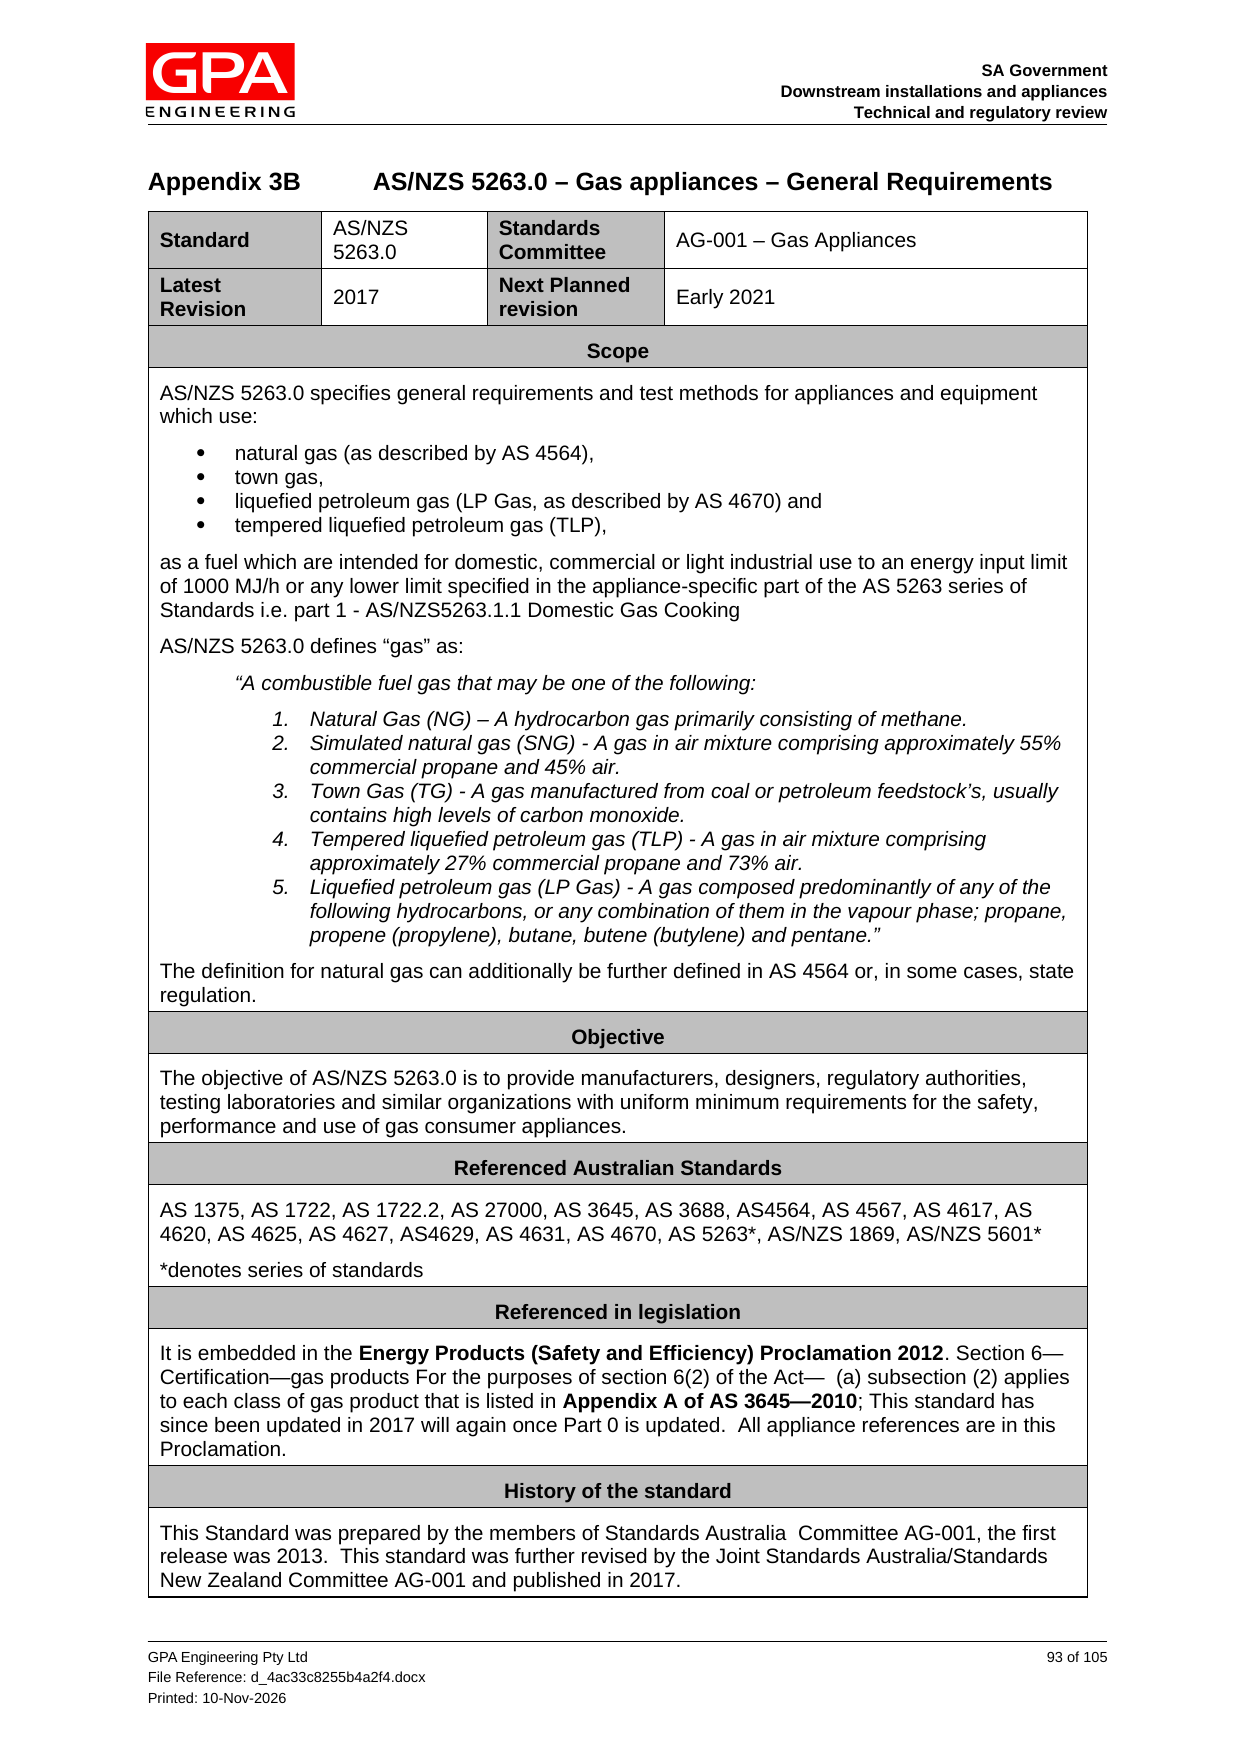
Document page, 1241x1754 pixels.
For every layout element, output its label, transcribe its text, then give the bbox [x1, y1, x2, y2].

table_header AG-001 – Gas Appliances [665, 212, 1087, 268]
table_cell Latest Revision [149, 269, 321, 325]
table_cell AS/NZS 5263.0 specifies general requirements and test methods for appliances and equipment which use: natural gas (as described by AS 4564), town gas, liquefied petroleum gas (LP Gas, as described by AS 4670) and tempered liquefied petroleum gas (TLP), as a fuel which are intended for domestic, commercial or light industrial use to an energy input limit of 1000 MJ/h or any lower limit specified in the appliance-specific part of the AS 5263 series of Standards i.e. part 1 - AS/NZS5263.1.1 Domestic Gas Cooking AS/NZS 5263.0 defines “gas” as: “A combustible fuel gas that may be one of the following: Natural Gas (NG) – A hydrocarbon gas primarily consisting of methane. Simulated natural gas (SNG) - A gas in air mixture comprising approximately 55% commercial propane and 45% air. Town Gas (TG) - A gas manufactured from coal or petroleum feedstock’s, usually contains high levels of carbon monoxide. Tempered liquefied petroleum gas (TLP) - A gas in air mixture comprising approximately 27% commercial propane and 73% air. Liquefied petroleum gas (LP Gas) - A gas composed predominantly of any of the following hydrocarbons, or any combination of them in the vapour phase; propane, propene (propylene), butane, butene (butylene) and pentane.” The definition for natural gas can additionally be further defined in AS 4564 or, in some cases, state regulation. [149, 368, 1087, 1011]
table_cell Referenced Australian Standards [149, 1143, 1087, 1184]
table_cell History of the standard [149, 1466, 1087, 1507]
table_cell Objective [149, 1012, 1087, 1053]
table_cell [149, 1508, 1087, 1596]
table_header Standards Committee [488, 212, 664, 268]
subtitle AS/NZS 5263.0 – Gas appliances – General Requirements [148, 167, 1107, 196]
table_cell AS 1375, AS 1722, AS 1722.2, AS 27000, AS 3645, AS 3688, AS4564, AS 4567, AS 4617, AS 4620, AS 4625, AS 4627, AS4629, AS 4631, AS 4670, AS 5263*, AS/NZS 1869, AS/NZS 5601* *denotes series of standards [149, 1185, 1087, 1286]
table_cell 2017 [322, 269, 487, 325]
table_header AS/NZS 5263.0 [322, 212, 487, 268]
table_header Standard [149, 212, 321, 268]
picture [145, 43, 295, 117]
table_cell Referenced in legislation [149, 1287, 1087, 1328]
table_cell Next Planned revision [488, 269, 664, 325]
table_cell Early 2021 [665, 269, 1087, 325]
table_cell Scope [149, 326, 1087, 367]
table_cell The objective of AS/NZS 5263.0 is to provide manufacturers, designers, regulatory authorities, testing laboratories and similar organizations with uniform minimum requirements for the safety, performance and use of gas consumer appliances. [149, 1054, 1087, 1142]
table_cell It is embedded in the Energy Products (Safety and Efficiency) Proclamation 2012. Section 6—Certification—gas products For the purposes of section 6(2) of the Act— (a) subsection (2) applies to each class of gas product that is listed in Appendix A of AS 3645—2010; This standard has since been updated in 2017 will again once Part 0 is updated. All appliance references are in this Proclamation. [149, 1329, 1087, 1465]
